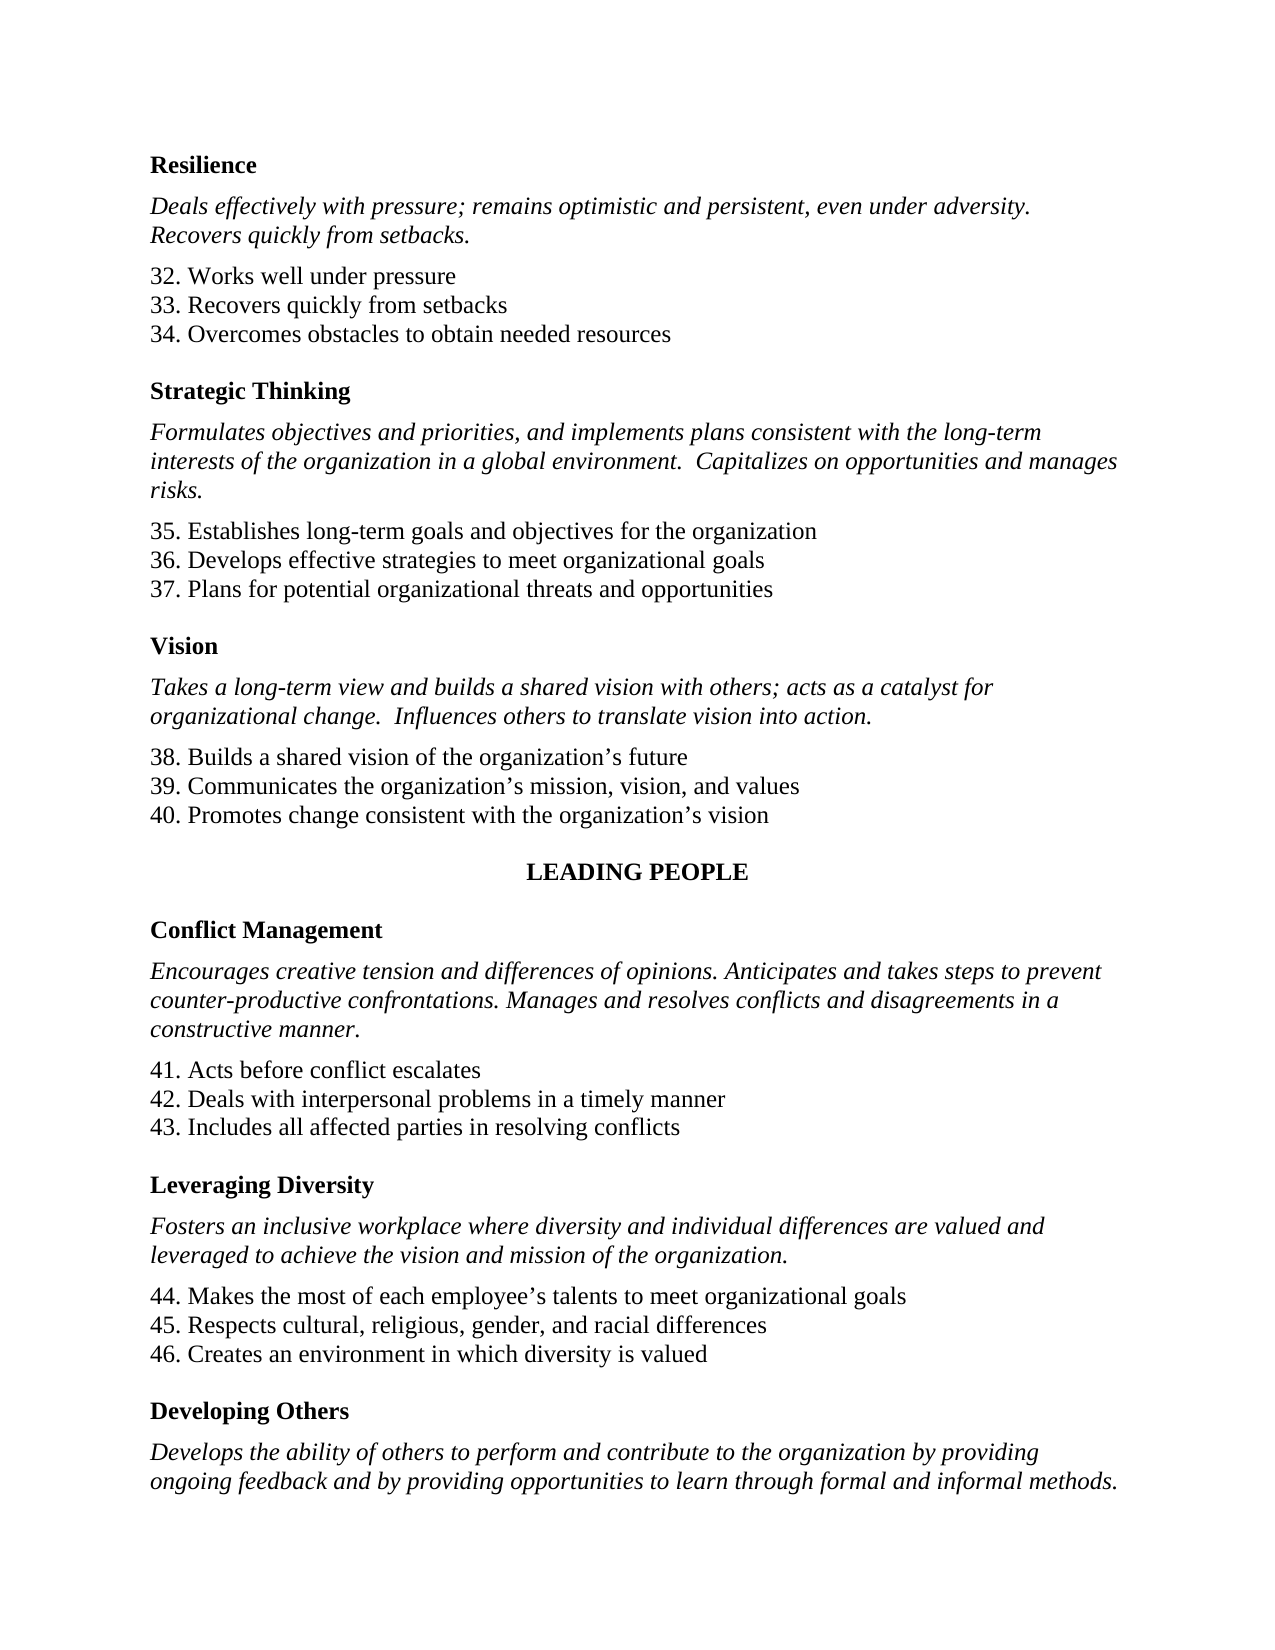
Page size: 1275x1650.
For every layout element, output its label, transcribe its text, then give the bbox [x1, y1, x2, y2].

text Vision [150, 631, 1125, 660]
list Respects cultural, religious, gender, and racial differences [150, 1310, 1125, 1339]
list Makes the most of each employee’s talents to meet organizational goals [150, 1281, 1125, 1310]
list Establishes long-term goals and objectives for the organization [150, 516, 1125, 545]
text Formulates objectives and priorities, and implements plans consistent with the long-term interests of the organization in a global environment. Capitalizes on opportunities and manages risks. [150, 417, 1125, 504]
list Deals with interpersonal problems in a timely manner [150, 1084, 1125, 1112]
text Resilience [150, 150, 1125, 179]
text Deals effectively with pressure; remains optimistic and persistent, even under adversity. Recovers quickly from setbacks. [150, 191, 1125, 249]
text Encourages creative tension and differences of opinions. Anticipates and takes steps to prevent counter-productive confrontations. Manages and resolves conflicts and disagreements in a constructive manner. [150, 956, 1125, 1042]
list Builds a shared vision of the organization’s future [150, 742, 1125, 771]
text Developing Others [150, 1396, 1125, 1425]
text Develops the ability of others to perform and contribute to the organization by providing ongoing feedback and by providing opportunities to learn through formal and informal methods. [150, 1437, 1125, 1495]
list Works well under pressure [150, 261, 1125, 290]
text Strategic Thinking [150, 376, 1125, 405]
text LEADING PEOPLE [150, 857, 1125, 886]
text Conflict Management [150, 915, 1125, 944]
text Takes a long-term view and builds a shared vision with others; acts as a catalyst for organizational change. Influences others to translate vision into action. [150, 672, 1125, 730]
list Promotes change consistent with the organization’s vision [150, 800, 1125, 829]
text Leveraging Diversity [150, 1170, 1125, 1199]
list Communicates the organization’s mission, vision, and values [150, 771, 1125, 800]
text Fosters an inclusive workplace where diversity and individual differences are valued and leveraged to achieve the vision and mission of the organization. [150, 1211, 1125, 1269]
list Overcomes obstacles to obtain needed resources [150, 319, 1125, 347]
list Recovers quickly from setbacks [150, 290, 1125, 319]
list Develops effective strategies to meet organizational goals [150, 545, 1125, 574]
list Plans for potential organizational threats and opportunities [150, 574, 1125, 602]
list Includes all affected parties in resolving conflicts [150, 1112, 1125, 1141]
list Acts before conflict escalates [150, 1055, 1125, 1084]
list Creates an environment in which diversity is valued [150, 1339, 1125, 1367]
